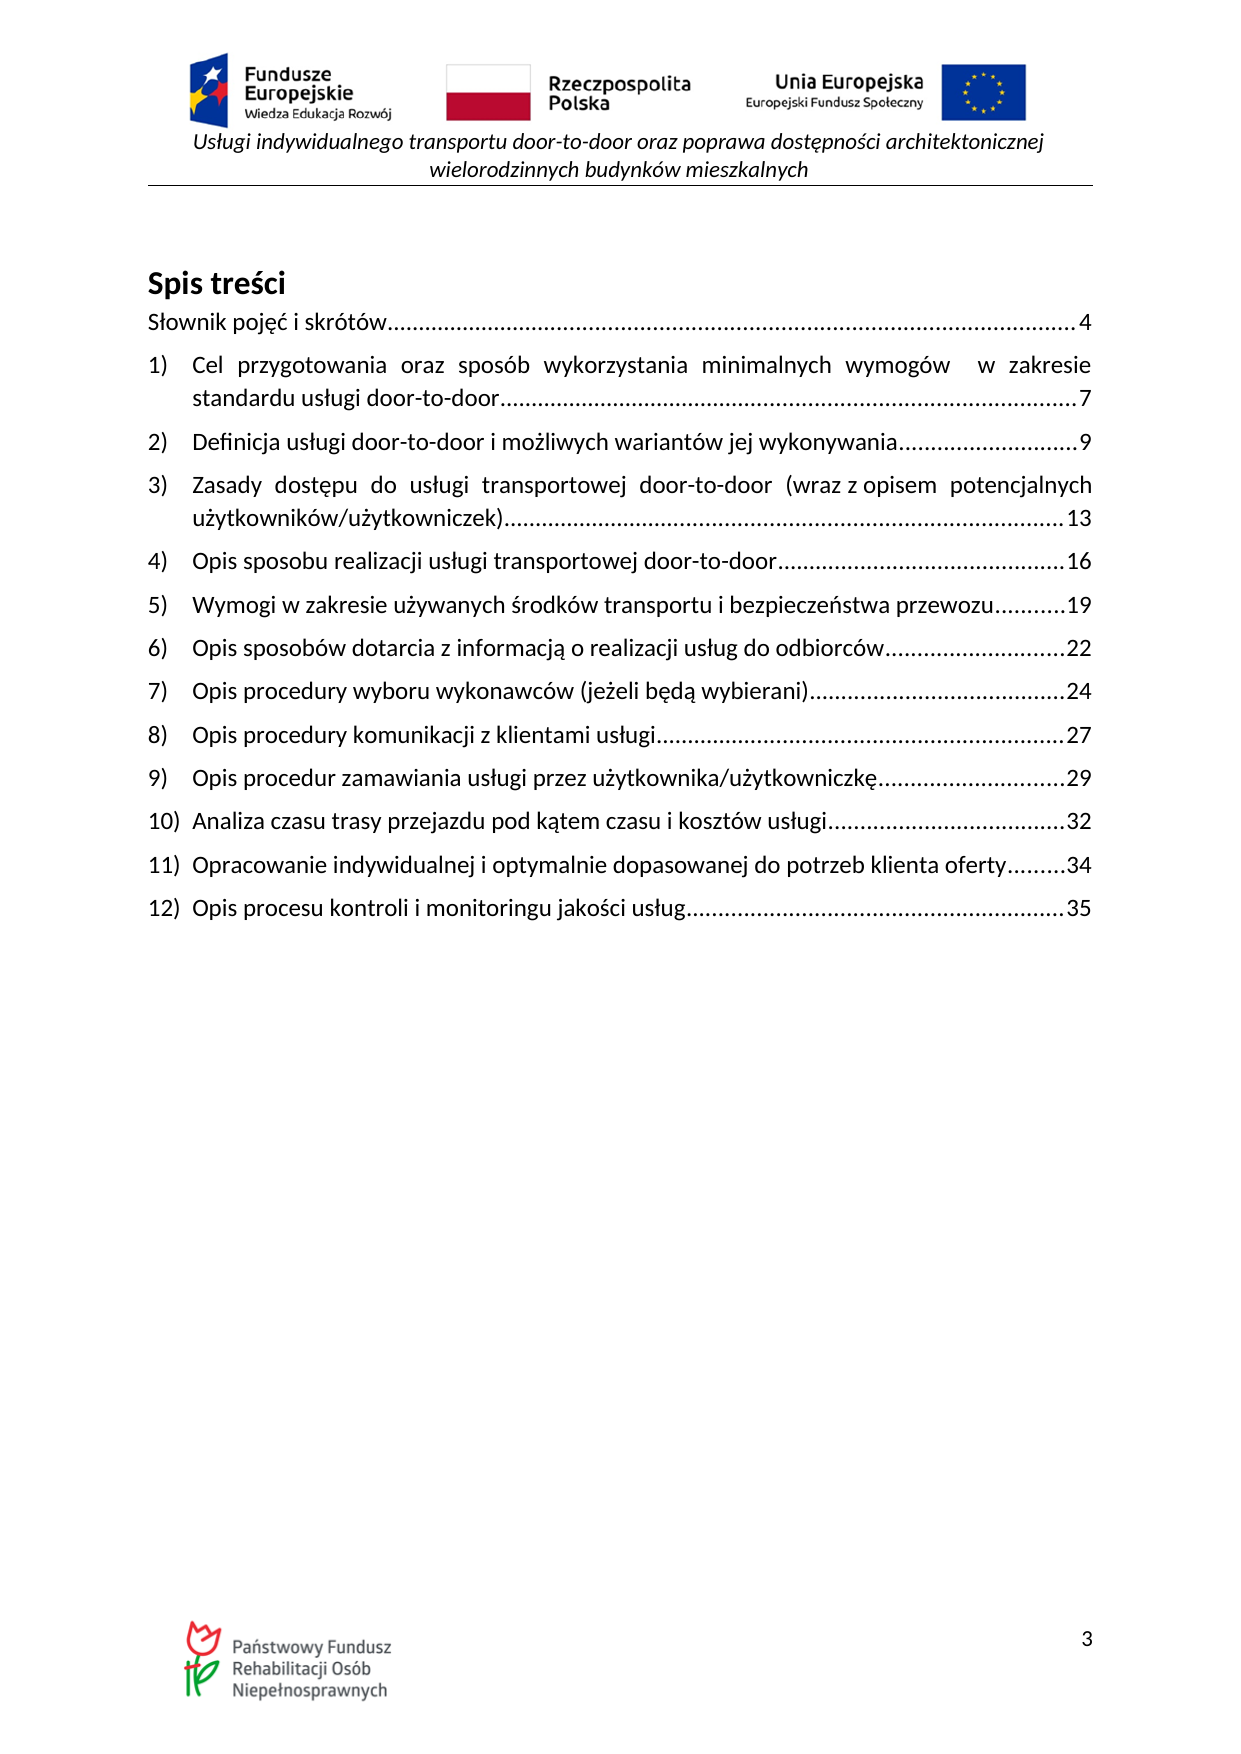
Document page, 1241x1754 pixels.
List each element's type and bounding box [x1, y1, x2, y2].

picture [640, 139, 646, 146]
picture [319, 139, 325, 146]
picture [276, 139, 282, 146]
picture [615, 139, 621, 146]
picture [785, 139, 791, 146]
picture [427, 139, 433, 146]
picture [515, 139, 521, 146]
picture [471, 139, 477, 146]
picture [603, 139, 609, 146]
picture [971, 139, 977, 146]
picture [888, 139, 894, 146]
picture [697, 139, 703, 146]
picture [573, 139, 579, 146]
picture [147, 1587, 428, 1736]
picture [728, 139, 734, 146]
picture [539, 139, 545, 146]
picture [171, 34, 1044, 146]
picture [527, 139, 533, 146]
picture [343, 139, 349, 146]
picture [773, 139, 779, 146]
picture [591, 139, 597, 146]
picture [756, 139, 762, 146]
picture [848, 139, 854, 146]
picture [394, 139, 400, 146]
picture [659, 139, 665, 146]
